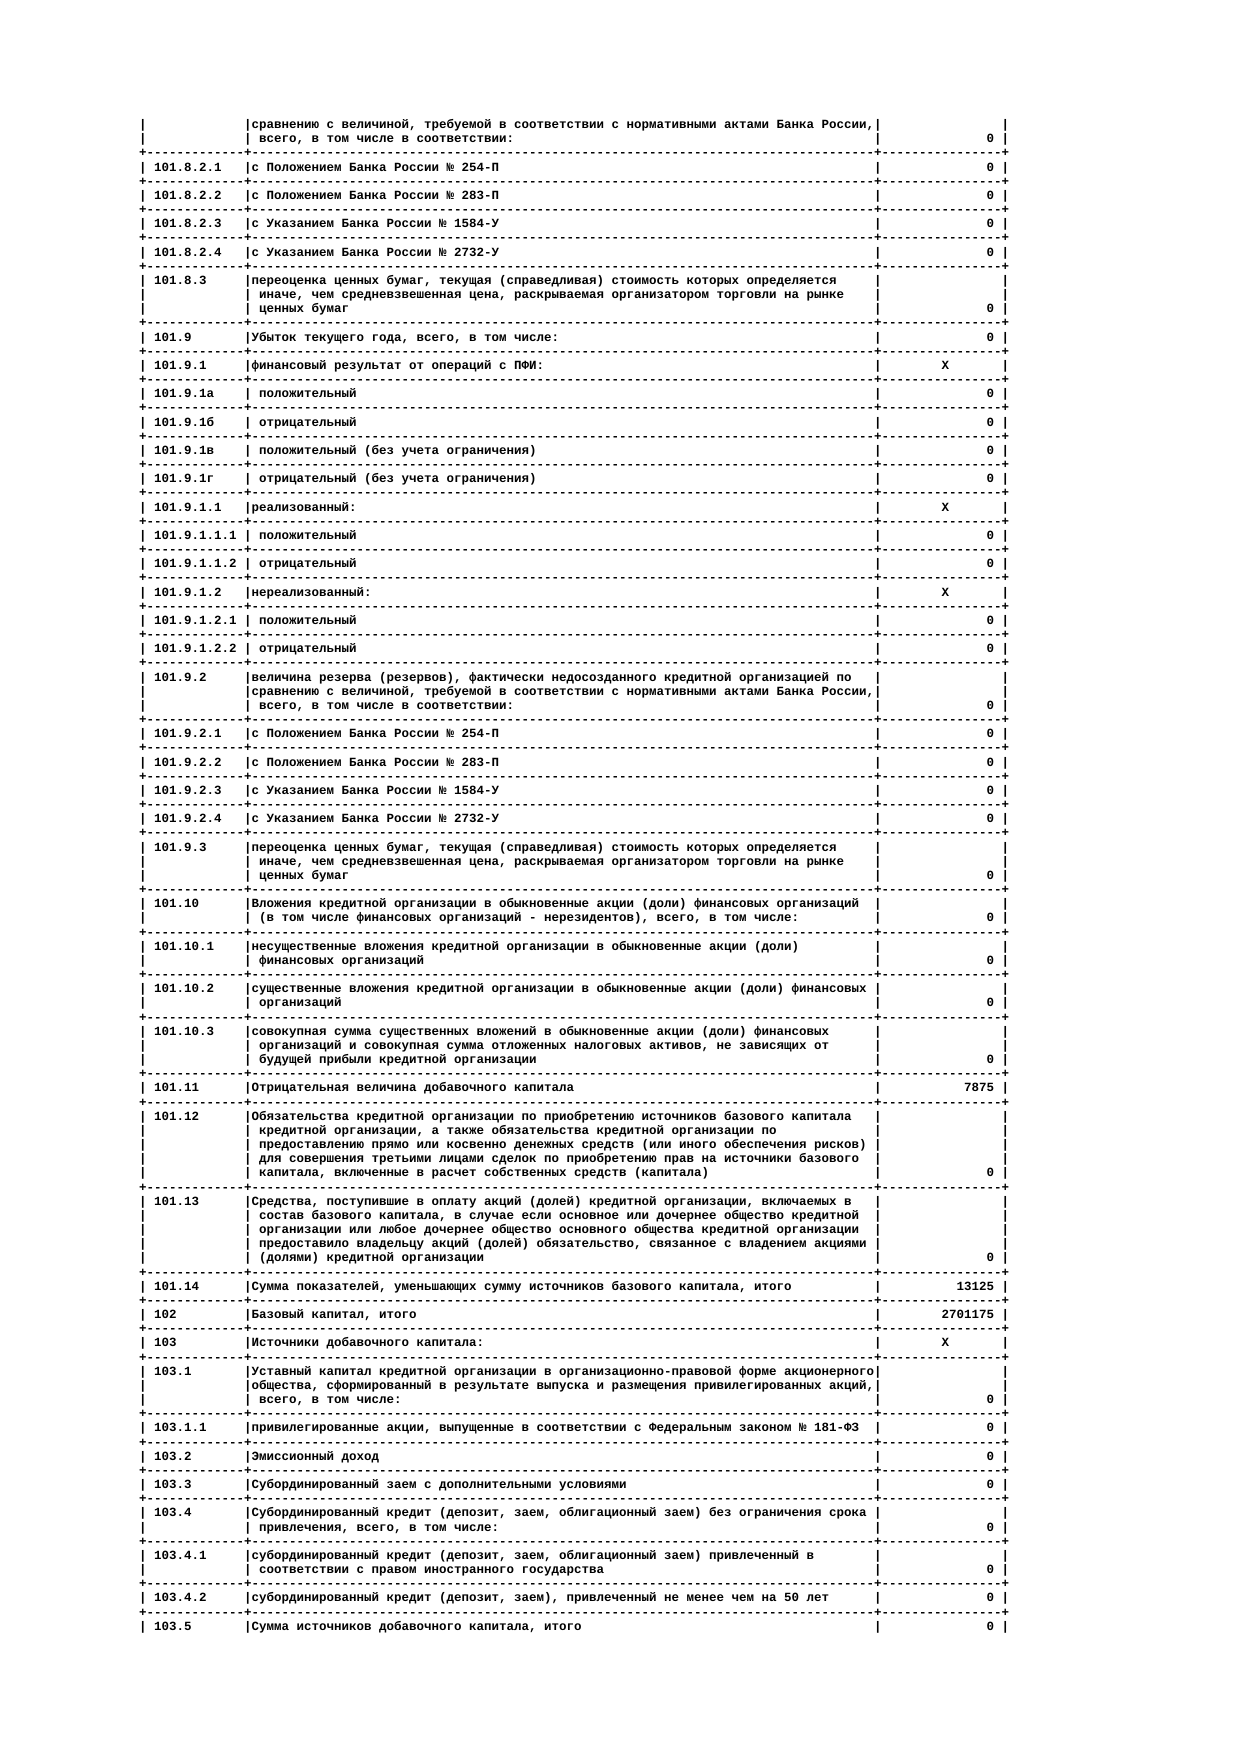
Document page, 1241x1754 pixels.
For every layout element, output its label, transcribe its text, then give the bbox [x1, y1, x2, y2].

text | 101.9.1в | положительный (без учета ограничения) | 0 | [139, 444, 1101, 458]
text +-------------+-----------------------------------------------------------------------------------+----------------+ [139, 430, 1101, 444]
text | 101.9.1а | положительный | 0 | [139, 387, 1101, 401]
text +-------------+-----------------------------------------------------------------------------------+----------------+ [139, 1436, 1101, 1450]
text | 101.9.1.1.1 | положительный | 0 | [139, 529, 1101, 543]
text +-------------+-----------------------------------------------------------------------------------+----------------+ [139, 1407, 1101, 1421]
text +-------------+-----------------------------------------------------------------------------------+----------------+ [139, 401, 1101, 416]
text | 102 |Базовый капитал, итого | 2701175 | [139, 1308, 1101, 1322]
text | |сравнению с величиной, требуемой в соответствии с нормативными актами Банка России,| | [139, 118, 1101, 132]
text | | (долями) кредитной организации | 0 | [139, 1251, 1101, 1266]
text +-------------+-----------------------------------------------------------------------------------+----------------+ [139, 1096, 1101, 1110]
text | | иначе, чем средневзвешенная цена, раскрываемая организатором торговли на рынке | | [139, 855, 1101, 869]
text | 101.9.1г | отрицательный (без учета ограничения) | 0 | [139, 472, 1101, 486]
text | | организации или любое дочернее общество основного общества кредитной организации | | [139, 1223, 1101, 1237]
text +-------------+-----------------------------------------------------------------------------------+----------------+ [139, 1577, 1101, 1591]
text +-------------+-----------------------------------------------------------------------------------+----------------+ [139, 968, 1101, 982]
text +-------------+-----------------------------------------------------------------------------------+----------------+ [139, 713, 1101, 727]
text | | ценных бумаг | 0 | [139, 302, 1101, 316]
text | | организаций | 0 | [139, 996, 1101, 1011]
text +-------------+-----------------------------------------------------------------------------------+----------------+ [139, 770, 1101, 784]
text | | финансовых организаций | 0 | [139, 954, 1101, 968]
text +-------------+-----------------------------------------------------------------------------------+----------------+ [139, 741, 1101, 756]
text | 101.10.3 |совокупная сумма существенных вложений в обыкновенные акции (доли) финансовых | | [139, 1025, 1101, 1039]
text | 103.4.1 |субординированный кредит (депозит, заем, облигационный заем) привлеченный в | | [139, 1549, 1101, 1563]
text +-------------+-----------------------------------------------------------------------------------+----------------+ [139, 486, 1101, 501]
text | 101.9 |Убыток текущего года, всего, в том числе: | 0 | [139, 331, 1101, 345]
text | 101.10 |Вложения кредитной организации в обыкновенные акции (доли) финансовых организаций | | [139, 897, 1101, 911]
text | 101.14 |Сумма показателей, уменьшающих сумму источников базового капитала, итого | 13125 | [139, 1280, 1101, 1294]
text | 103 |Источники добавочного капитала: | Х | [139, 1336, 1101, 1351]
text +-------------+-----------------------------------------------------------------------------------+----------------+ [139, 1294, 1101, 1308]
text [139, 1606, 1101, 1620]
text +-------------+-----------------------------------------------------------------------------------+----------------+ [139, 1266, 1101, 1280]
text +-------------+-----------------------------------------------------------------------------------+----------------+ [139, 1181, 1101, 1195]
text +-------------+-----------------------------------------------------------------------------------+----------------+ [139, 926, 1101, 940]
text +-------------+-----------------------------------------------------------------------------------+----------------+ [139, 1067, 1101, 1081]
text | 101.8.2.3 |с Указанием Банка России № 1584-У | 0 | [139, 217, 1101, 231]
text +-------------+-----------------------------------------------------------------------------------+----------------+ [139, 373, 1101, 387]
text | 101.9.1.1.2 | отрицательный | 0 | [139, 557, 1101, 571]
text | 101.9.2.2 |с Положением Банка России № 283-П | 0 | [139, 756, 1101, 770]
text | | всего, в том числе в соответствии: | 0 | [139, 132, 1101, 146]
text | 101.8.2.2 |с Положением Банка России № 283-П | 0 | [139, 189, 1101, 203]
text | | для совершения третьими лицами сделок по приобретению прав на источники базового | | [139, 1152, 1101, 1166]
text +-------------+-----------------------------------------------------------------------------------+----------------+ [139, 1351, 1101, 1365]
text | 103.4 |Субординированный кредит (депозит, заем, облигационный заем) без ограничения срока | | [139, 1506, 1101, 1521]
text +-------------+-----------------------------------------------------------------------------------+----------------+ [139, 826, 1101, 841]
text | 101.8.3 |переоценка ценных бумаг, текущая (справедливая) стоимость которых определяется | | [139, 274, 1101, 288]
text | 101.9.1.2 |нереализованный: | Х | [139, 586, 1101, 600]
text | 101.9.2.1 |с Положением Банка России № 254-П | 0 | [139, 727, 1101, 741]
text | | привлечения, всего, в том числе: | 0 | [139, 1521, 1101, 1535]
text | | соответствии с правом иностранного государства | 0 | [139, 1563, 1101, 1577]
text +-------------+-----------------------------------------------------------------------------------+----------------+ [139, 515, 1101, 529]
text +-------------+-----------------------------------------------------------------------------------+----------------+ [139, 798, 1101, 812]
text | |сравнению с величиной, требуемой в соответствии с нормативными актами Банка России,| | [139, 685, 1101, 699]
text | 101.12 |Обязательства кредитной организации по приобретению источников базового капитала | | [139, 1110, 1101, 1124]
text | 101.10.1 |несущественные вложения кредитной организации в обыкновенные акции (доли) | | [139, 940, 1101, 954]
text | | организаций и совокупная сумма отложенных налоговых активов, не зависящих от | | [139, 1039, 1101, 1053]
text | | капитала, включенные в расчет собственных средств (капитала) | 0 | [139, 1166, 1101, 1181]
text | 101.9.1.1 |реализованный: | Х | [139, 501, 1101, 515]
text | | состав базового капитала, в случае если основное или дочернее общество кредитной | | [139, 1209, 1101, 1223]
text | 101.8.2.4 |с Указанием Банка России № 2732-У | 0 | [139, 246, 1101, 260]
text | 101.9.2.4 |с Указанием Банка России № 2732-У | 0 | [139, 812, 1101, 826]
text | 103.3 |Субординированный заем с дополнительными условиями | 0 | [139, 1478, 1101, 1492]
text +-------------+-----------------------------------------------------------------------------------+----------------+ [139, 1535, 1101, 1549]
text | 103.2 |Эмиссионный доход | 0 | [139, 1450, 1101, 1464]
text +-------------+-----------------------------------------------------------------------------------+----------------+ [139, 883, 1101, 897]
text +-------------+-----------------------------------------------------------------------------------+----------------+ [139, 571, 1101, 586]
text +-------------+-----------------------------------------------------------------------------------+----------------+ [139, 628, 1101, 642]
text +-------------+-----------------------------------------------------------------------------------+----------------+ [139, 260, 1101, 274]
text +-------------+-----------------------------------------------------------------------------------+----------------+ [139, 1322, 1101, 1336]
text | 103.4.2 |субординированный кредит (депозит, заем), привлеченный не менее чем на 50 лет | 0 | [139, 1591, 1101, 1606]
text | | ценных бумаг | 0 | [139, 869, 1101, 883]
text | 103.1 |Уставный капитал кредитной организации в организационно-правовой форме акционерного| | [139, 1365, 1101, 1379]
text | 101.9.3 |переоценка ценных бумаг, текущая (справедливая) стоимость которых определяется | | [139, 841, 1101, 855]
text | | кредитной организации, а также обязательства кредитной организации по | | [139, 1124, 1101, 1138]
text +-------------+-----------------------------------------------------------------------------------+----------------+ [139, 600, 1101, 614]
text | 101.9.2.3 |с Указанием Банка России № 1584-У | 0 | [139, 784, 1101, 798]
text +-------------+-----------------------------------------------------------------------------------+----------------+ [139, 175, 1101, 189]
text | 103.1.1 |привилегированные акции, выпущенные в соответствии с Федеральным законом № 181-ФЗ | 0 | [139, 1421, 1101, 1436]
text | | (в том числе финансовых организаций - нерезидентов), всего, в том числе: | 0 | [139, 911, 1101, 926]
text +-------------+-----------------------------------------------------------------------------------+----------------+ [139, 543, 1101, 557]
text +-------------+-----------------------------------------------------------------------------------+----------------+ [139, 203, 1101, 217]
text | | всего, в том числе в соответствии: | 0 | [139, 699, 1101, 713]
text | 101.9.1 |финансовый результат от операций с ПФИ: | Х | [139, 359, 1101, 373]
text | 101.8.2.1 |с Положением Банка России № 254-П | 0 | [139, 161, 1101, 175]
text | | иначе, чем средневзвешенная цена, раскрываемая организатором торговли на рынке | | [139, 288, 1101, 302]
text | 101.11 |Отрицательная величина добавочного капитала | 7875 | [139, 1081, 1101, 1096]
text +-------------+-----------------------------------------------------------------------------------+----------------+ [139, 656, 1101, 671]
text | 101.10.2 |существенные вложения кредитной организации в обыкновенные акции (доли) финансовых | | [139, 982, 1101, 996]
text | | предоставлению прямо или косвенно денежных средств (или иного обеспечения рисков) | | [139, 1138, 1101, 1152]
text +-------------+-----------------------------------------------------------------------------------+----------------+ [139, 1011, 1101, 1025]
text | |общества, сформированный в результате выпуска и размещения привилегированных акций,| | [139, 1379, 1101, 1393]
text +-------------+-----------------------------------------------------------------------------------+----------------+ [139, 345, 1101, 359]
text +-------------+-----------------------------------------------------------------------------------+----------------+ [139, 458, 1101, 472]
text | 101.9.2 |величина резерва (резервов), фактически недосозданного кредитной организацией по | | [139, 671, 1101, 685]
text +-------------+-----------------------------------------------------------------------------------+----------------+ [139, 316, 1101, 331]
text +-------------+-----------------------------------------------------------------------------------+----------------+ [139, 1492, 1101, 1506]
text | | предоставило владельцу акций (долей) обязательство, связанное с владением акциями | | [139, 1237, 1101, 1251]
text | | всего, в том числе: | 0 | [139, 1393, 1101, 1407]
text | 101.9.1.2.2 | отрицательный | 0 | [139, 642, 1101, 656]
text | 101.9.1.2.1 | положительный | 0 | [139, 614, 1101, 628]
text | 101.9.1б | отрицательный | 0 | [139, 416, 1101, 430]
text +-------------+-----------------------------------------------------------------------------------+----------------+ [139, 1464, 1101, 1478]
text | 101.13 |Средства, поступившие в оплату акций (долей) кредитной организации, включаемых в | | [139, 1195, 1101, 1209]
text | | будущей прибыли кредитной организации | 0 | [139, 1053, 1101, 1067]
text +-------------+-----------------------------------------------------------------------------------+----------------+ [139, 231, 1101, 246]
text | 103.5 |Сумма источников добавочного капитала, итого | 0 | [139, 1620, 1101, 1634]
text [139, 146, 1101, 161]
